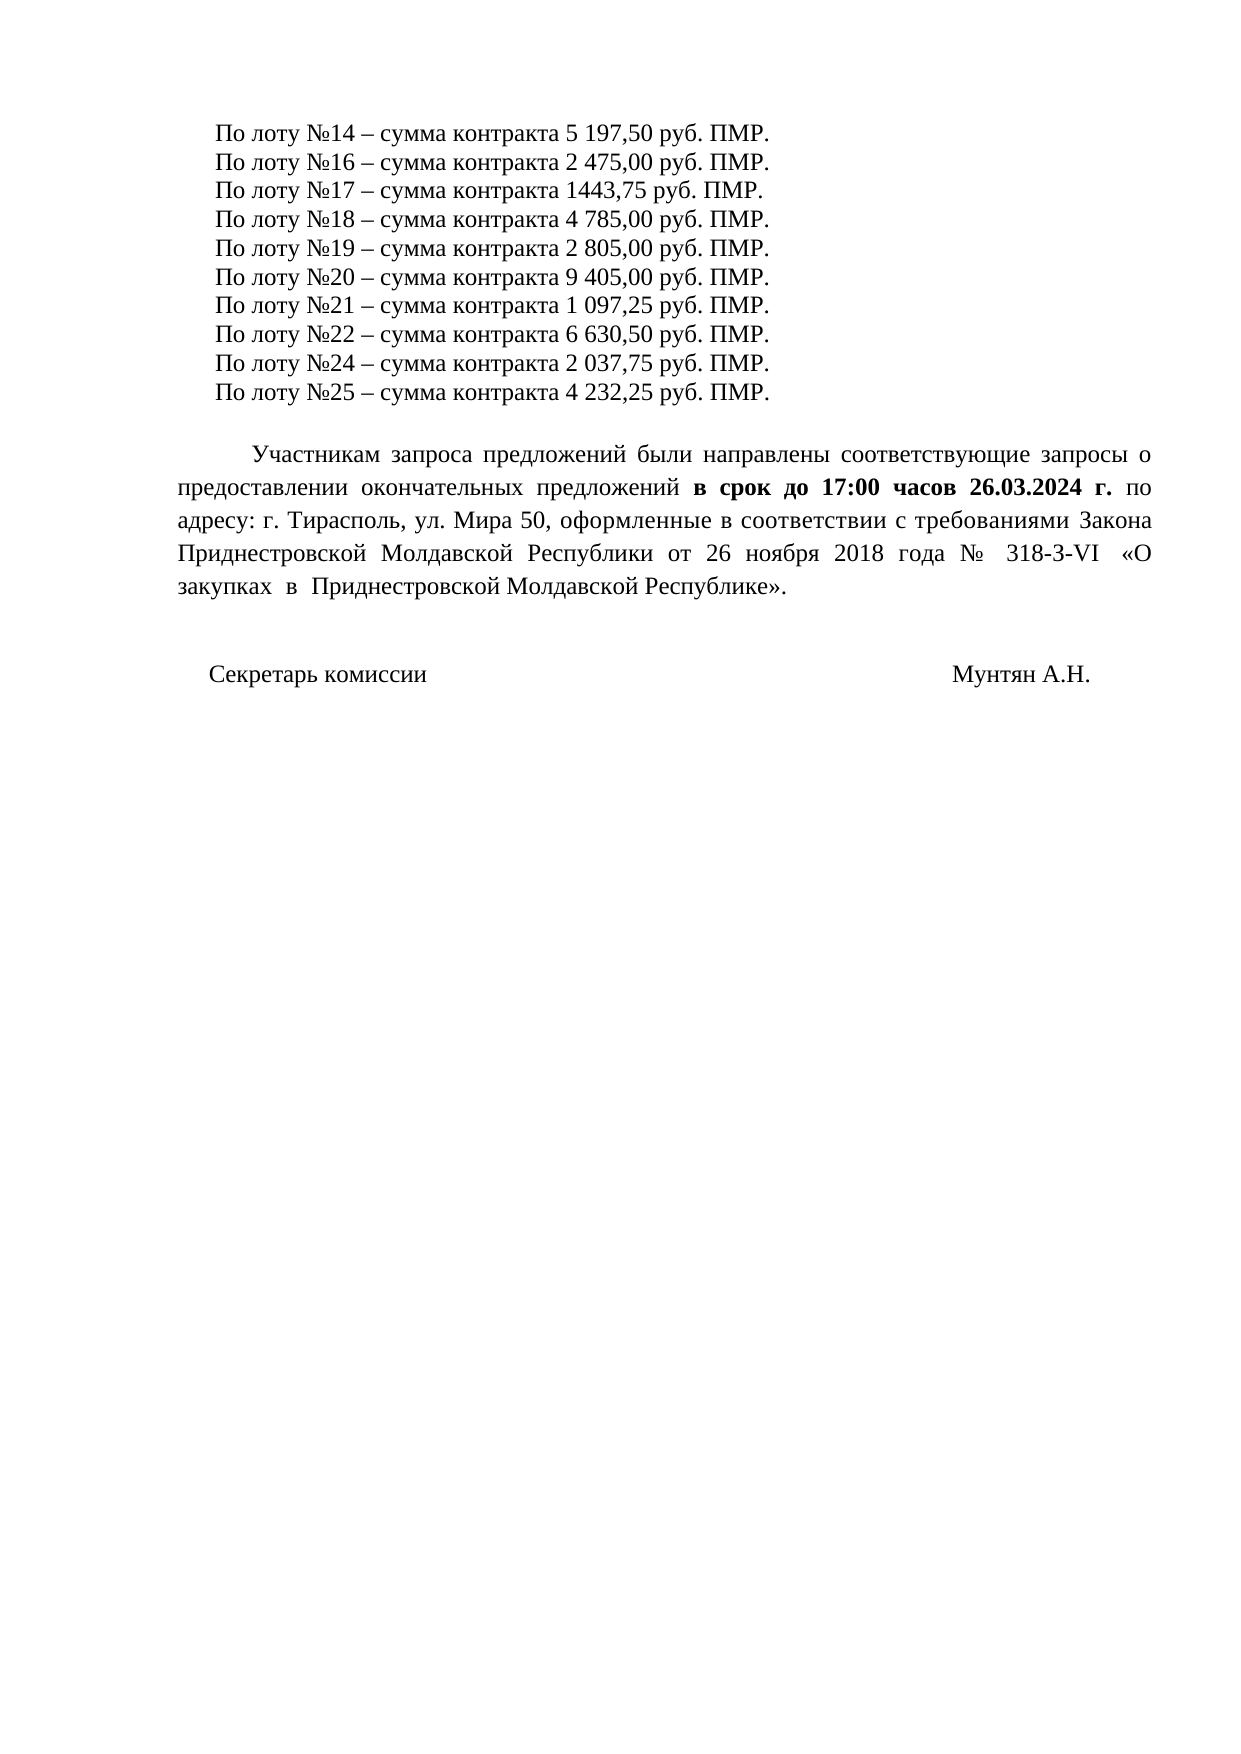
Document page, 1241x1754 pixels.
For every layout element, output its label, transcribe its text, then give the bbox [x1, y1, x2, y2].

text По лоту №25 – сумма контракта 4 232,25 руб. ПМР. [215, 377, 1152, 406]
text Участникам запроса предложений были направлены соответствующие запросы о предоставлении окончательных предложений в срок до 17:00 часов 26.03.2024 г. по адресу: г. Тирасполь, ул. Мира 50, оформленные в соответствии с требованиями Закона Приднестровской Молдавской Республики от 26 ноября 2018 года № 318-З-VI «О закупках в Приднестровской Молдавской Республике». [177, 439, 1152, 599]
text Секретарь комиссии Мунтян А.Н. [177, 659, 1127, 688]
text По лоту №22 – сумма контракта 6 630,50 руб. ПМР. [215, 319, 1152, 348]
text По лоту №16 – сумма контракта 2 475,00 руб. ПМР. [215, 147, 1152, 176]
text По лоту №20 – сумма контракта 9 405,00 руб. ПМР. [215, 262, 1152, 291]
text По лоту №24 – сумма контракта 2 037,75 руб. ПМР. [215, 348, 1152, 377]
text По лоту №18 – сумма контракта 4 785,00 руб. ПМР. [215, 204, 1152, 233]
text По лоту №19 – сумма контракта 2 805,00 руб. ПМР. [215, 233, 1152, 262]
text По лоту №14 – сумма контракта 5 197,50 руб. ПМР. [215, 118, 1152, 147]
text По лоту №21 – сумма контракта 1 097,25 руб. ПМР. [215, 291, 1152, 319]
text По лоту №17 – сумма контракта 1443,75 руб. ПМР. [215, 176, 1152, 204]
